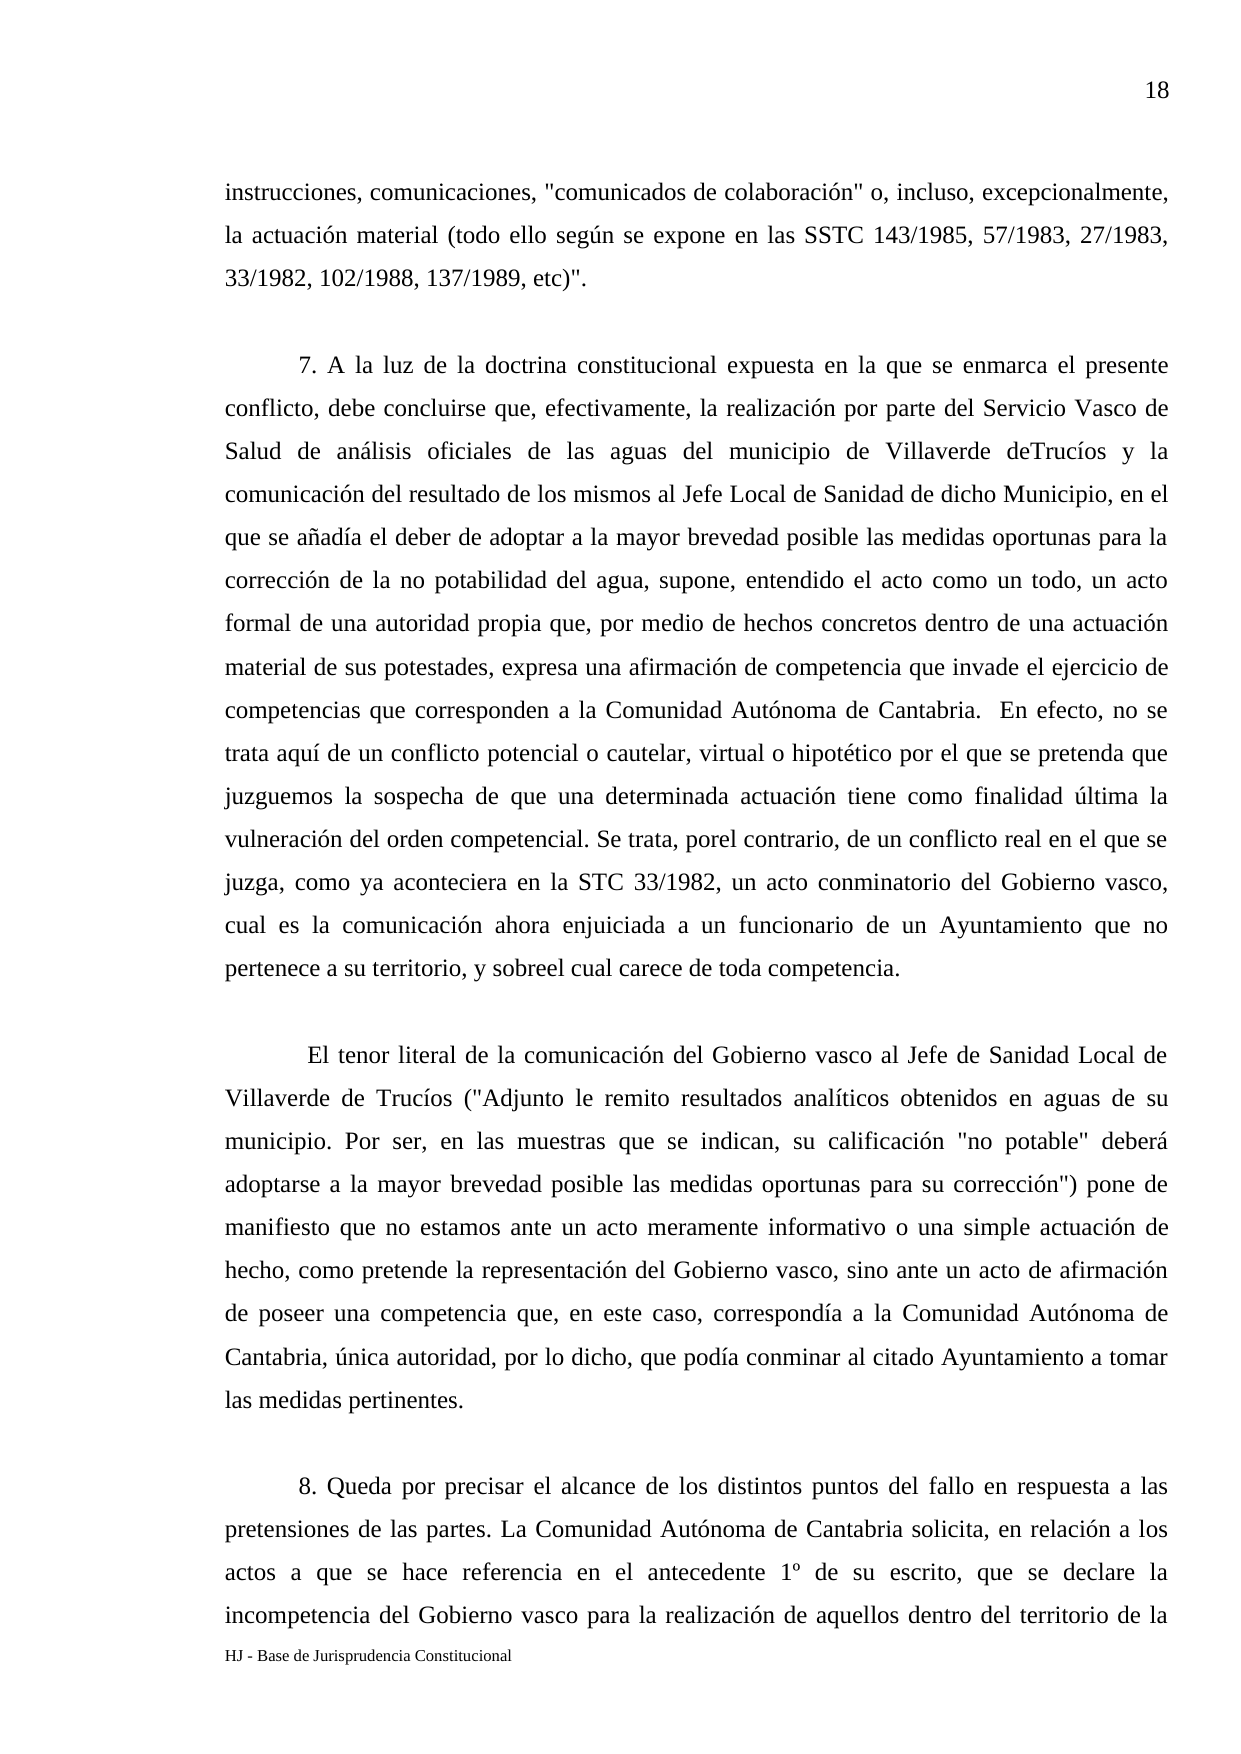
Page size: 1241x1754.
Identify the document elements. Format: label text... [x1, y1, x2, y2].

text 7. A la luz de la doctrina constitucional expuesta en la que se enmarca el presente conflicto, debe concluirse que, efectivamente, la realización por parte del Servicio Vasco de Salud de análisis oficiales de las aguas del municipio de Villaverde deTrucíos y la comunicación del resultado de los mismos al Jefe Local de Sanidad de dicho Municipio, en el que se añadía el deber de adoptar a la mayor brevedad posible las medidas oportunas para la corrección de la no potabilidad del agua, supone, entendido el acto como un todo, un acto formal de una autoridad propia que, por medio de hechos concretos dentro de una actuación material de sus potestades, expresa una afirmación de competencia que invade el ejercicio de competencias que corresponden a la Comunidad Autónoma de Cantabria. En efecto, no se trata aquí de un conflicto potencial o cautelar, virtual o hipotético por el que se pretenda que juzguemos la sospecha de que una determinada actuación tiene como finalidad última la vulneración del orden competencial. Se trata, porel contrario, de un conflicto real en el que se juzga, como ya aconteciera en la STC 33/1982, un acto conminatorio del Gobierno vasco, cual es la comunicación ahora enjuiciada a un funcionario de un Ayuntamiento que no pertenece a su territorio, y sobreel cual carece de toda competencia. [224, 350, 1169, 982]
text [224, 177, 1169, 292]
text El tenor literal de la comunicación del Gobierno vasco al Jefe de Sanidad Local de Villaverde de Trucíos ("Adjunto le remito resultados analíticos obtenidos en aguas de su municipio. Por ser, en las muestras que se indican, su calificación "no potable" deberá adoptarse a la mayor brevedad posible las medidas oportunas para su corrección") pone de manifiesto que no estamos ante un acto meramente informativo o una simple actuación de hecho, como pretende la representación del Gobierno vasco, sino ante un acto de afirmación de poseer una competencia que, en este caso, correspondía a la Comunidad Autónoma de Cantabria, única autoridad, por lo dicho, que podía conminar al citado Ayuntamiento a tomar las medidas pertinentes. [224, 1040, 1169, 1413]
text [224, 1471, 1169, 1629]
